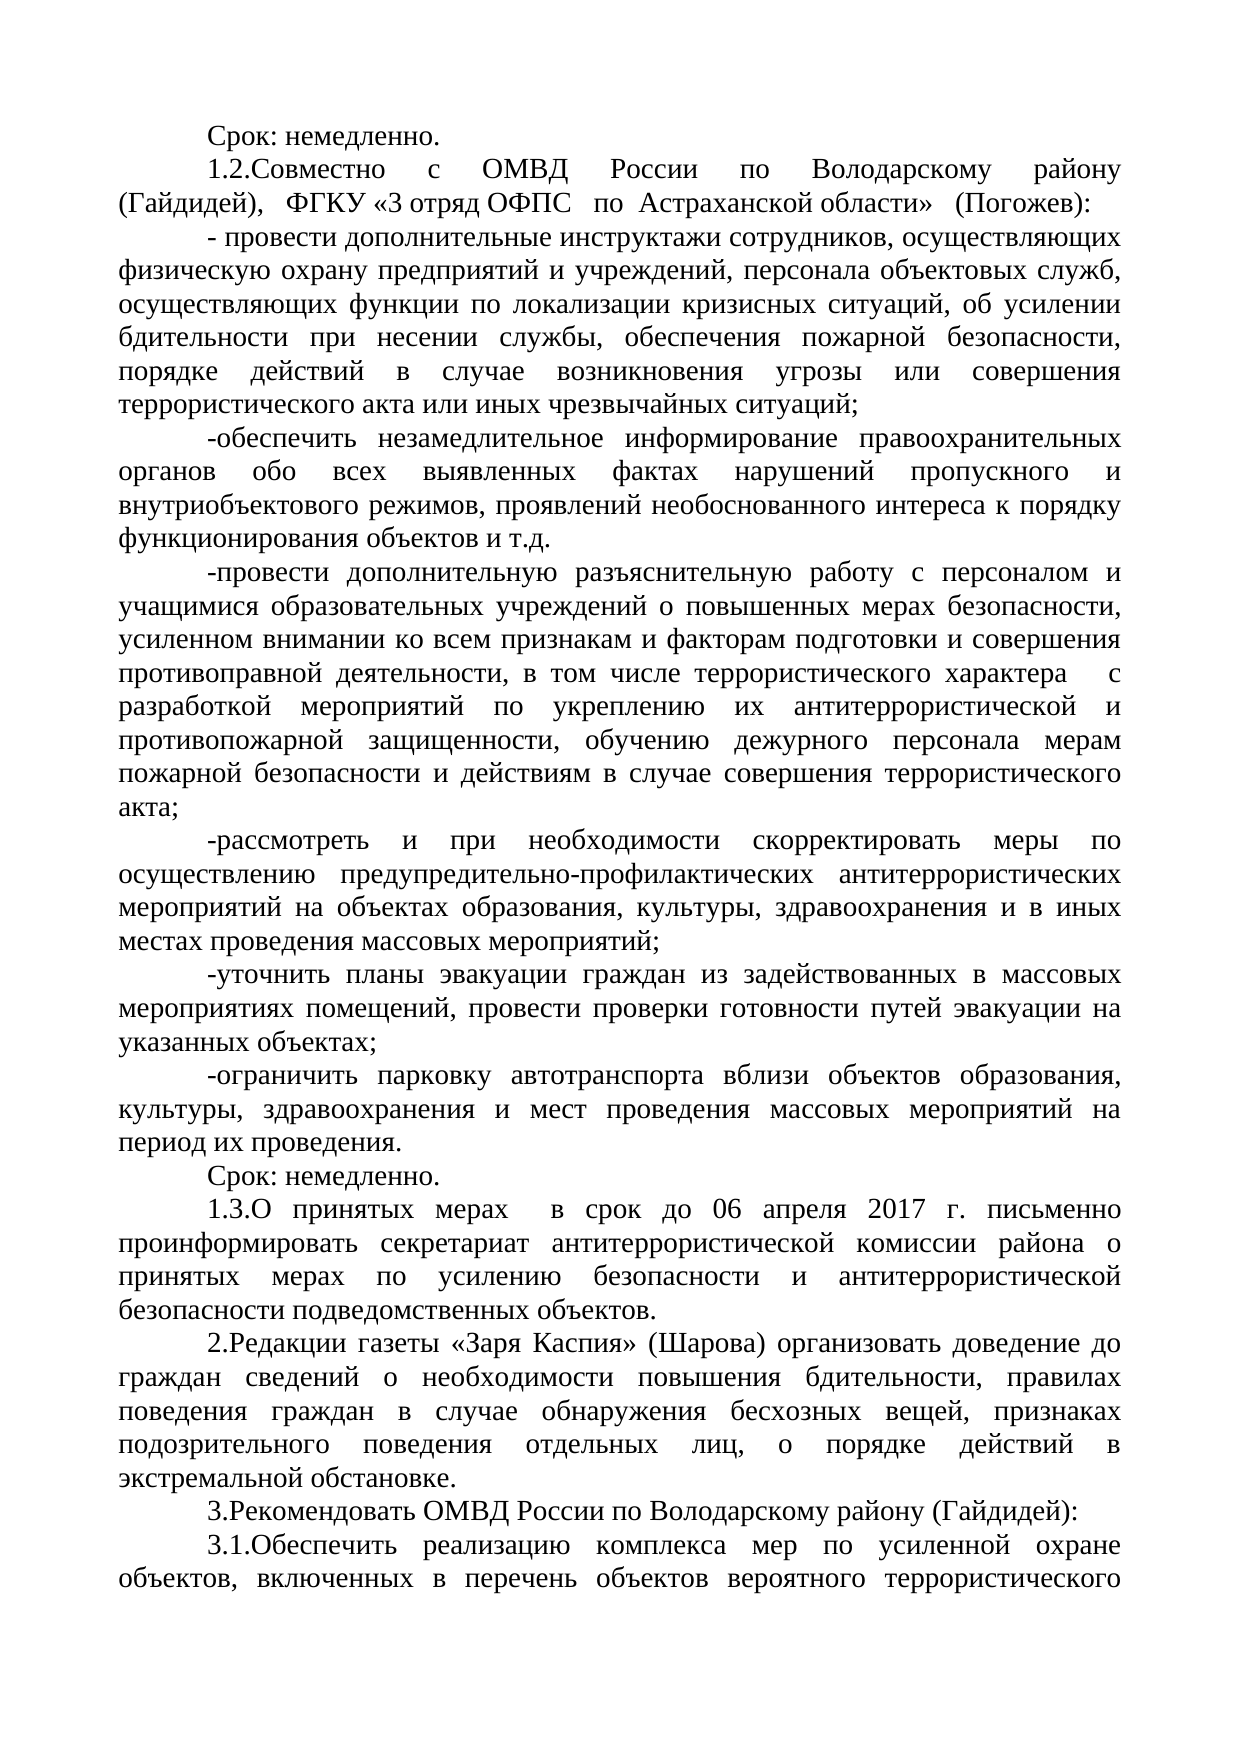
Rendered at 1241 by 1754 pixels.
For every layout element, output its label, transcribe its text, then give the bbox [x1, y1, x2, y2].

text -уточнить планы эвакуации граждан из задействованных в массовых мероприятиях помещений, провести проверки готовности путей эвакуации на указанных объектах; [118, 957, 1122, 1057]
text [118, 1527, 1122, 1594]
text Срок: немедленно. [118, 1158, 1122, 1191]
text 1.2.Совместно с ОМВД России по Володарскому району (Гайдидей), ФГКУ «3 отряд ОФПС по Астраханской области» (Погожев): [118, 152, 1122, 219]
text 2.Редакции газеты «Заря Каспия» (Шарова) организовать доведение до граждан сведений о необходимости повышения бдительности, правилах поведения граждан в случае обнаружения бесхозных вещей, признаках подозрительного поведения отдельных лиц, о порядке действий в экстремальной обстановке. [118, 1326, 1122, 1493]
text Срок: немедленно. [118, 118, 1122, 152]
text - провести дополнительные инструктажи сотрудников, осуществляющих физическую охрану предприятий и учреждений, персонала объектовых служб, осуществляющих функции по локализации кризисных ситуаций, об усилении бдительности при несении службы, обеспечения пожарной безопасности, порядке действий в случае возникновения угрозы или совершения террористического акта или иных чрезвычайных ситуаций; [118, 219, 1122, 420]
text -рассмотреть и при необходимости скорректировать меры по осуществлению предупредительно-профилактических антитеррористических мероприятий на объектах образования, культуры, здравоохранения и в иных местах проведения массовых мероприятий; [118, 822, 1122, 957]
text -обеспечить незамедлительное информирование правоохранительных органов обо всех выявленных фактах нарушений пропускного и внутриобъектового режимов, проявлений необоснованного интереса к порядку функционирования объектов и т.д. [118, 420, 1122, 554]
text 3.Рекомендовать ОМВД России по Володарскому району (Гайдидей): [118, 1493, 1122, 1527]
text 1.3.О принятых мерах в срок до 06 апреля 2017 г. письменно проинформировать секретариат антитеррористической комиссии района о принятых мерах по усилению безопасности и антитеррористической безопасности подведомственных объектов. [118, 1191, 1122, 1326]
text -провести дополнительную разъяснительную работу с персоналом и учащимися образовательных учреждений о повышенных мерах безопасности, усиленном внимании ко всем признакам и факторам подготовки и совершения противоправной деятельности, в том числе террористического характера с разработкой мероприятий по укреплению их антитеррористической и противопожарной защищенности, обучению дежурного персонала мерам пожарной безопасности и действиям в случае совершения террористического акта; [118, 554, 1122, 822]
text -ограничить парковку автотранспорта вблизи объектов образования, культуры, здравоохранения и мест проведения массовых мероприятий на период их проведения. [118, 1057, 1122, 1158]
